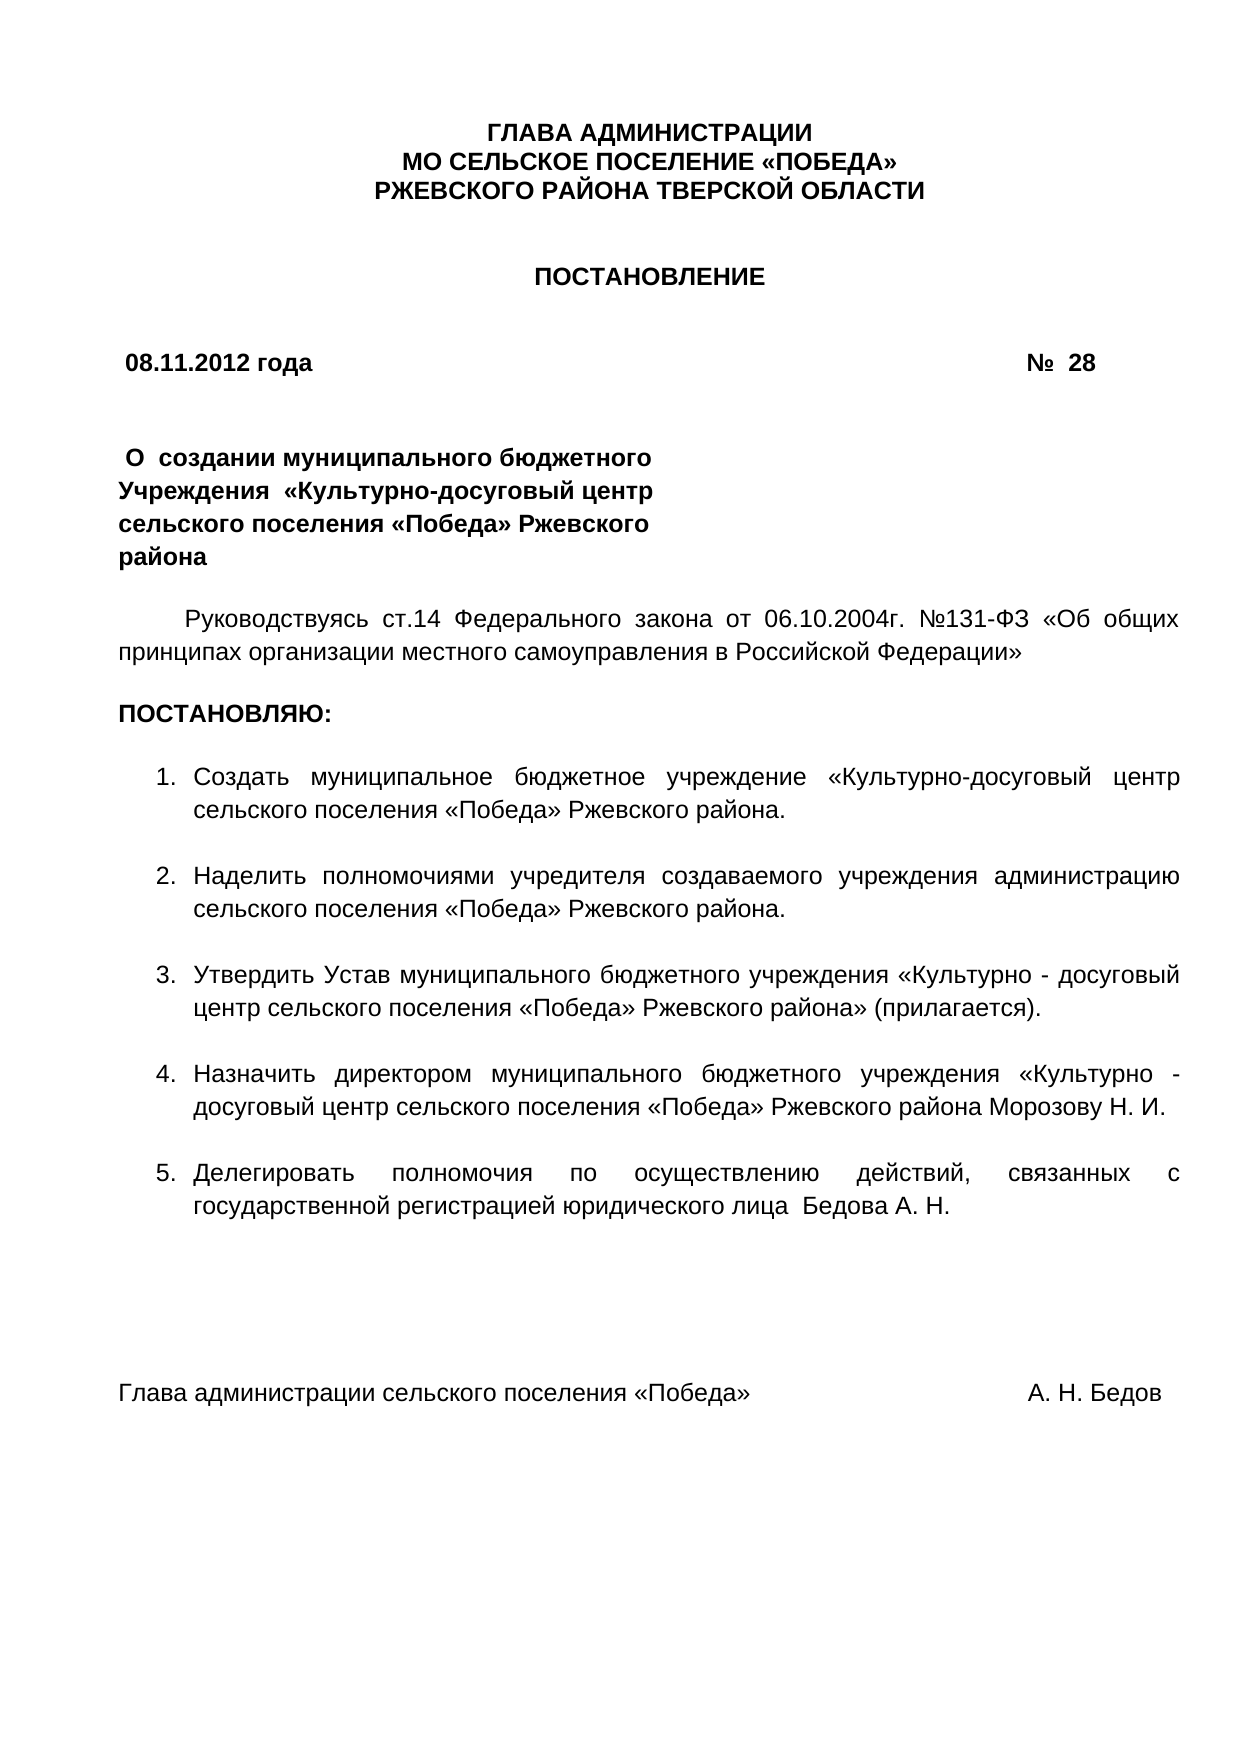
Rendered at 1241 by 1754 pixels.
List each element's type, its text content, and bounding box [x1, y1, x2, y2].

list Наделить полномочиями учредителя создаваемого учреждения администрацию сельского поселения «Победа» Ржевского района. [156, 861, 1181, 922]
text 08.11.2012 года № 28 [118, 348, 1181, 377]
list Утвердить Устав муниципального бюджетного учреждения «Культурно - досуговый центр сельского поселения «Победа» Ржевского района» (прилагается). [156, 960, 1181, 1021]
list Делегировать полномочия по осуществлению действий, связанных с государственной регистрацией юридического лица Бедова А. Н. [156, 1158, 1181, 1219]
list Назначить директором муниципального бюджетного учреждения «Культурно - досуговый центр сельского поселения «Победа» Ржевского района Морозову Н. И. [156, 1059, 1181, 1121]
text ПОСТАНОВЛЕНИЕ [118, 262, 1181, 291]
text О создании муниципального бюджетного [118, 443, 1181, 472]
text ГЛАВА АДМИНИСТРАЦИИ [118, 118, 1181, 147]
text Учреждения «Культурно-досуговый центр [118, 476, 1181, 505]
text Руководствуясь ст.14 Федерального закона от 06.10.2004г. №131-ФЗ «Об общих принципах организации местного самоуправления в Российской Федерации» [118, 604, 1181, 666]
text сельского поселения «Победа» Ржевского [118, 509, 1181, 538]
text района [118, 542, 1181, 571]
text Глава администрации сельского поселения «Победа» А. Н. Бедов [118, 1378, 1181, 1407]
list Создать муниципальное бюджетное учреждение «Культурно-досуговый центр сельского поселения «Победа» Ржевского района. [156, 762, 1181, 823]
text ПОСТАНОВЛЯЮ: [118, 699, 1181, 728]
text МО СЕЛЬСКОЕ ПОСЕЛЕНИЕ «ПОБЕДА» [118, 147, 1181, 176]
text РЖЕВСКОГО РАЙОНА ТВЕРСКОЙ ОБЛАСТИ [118, 176, 1181, 204]
